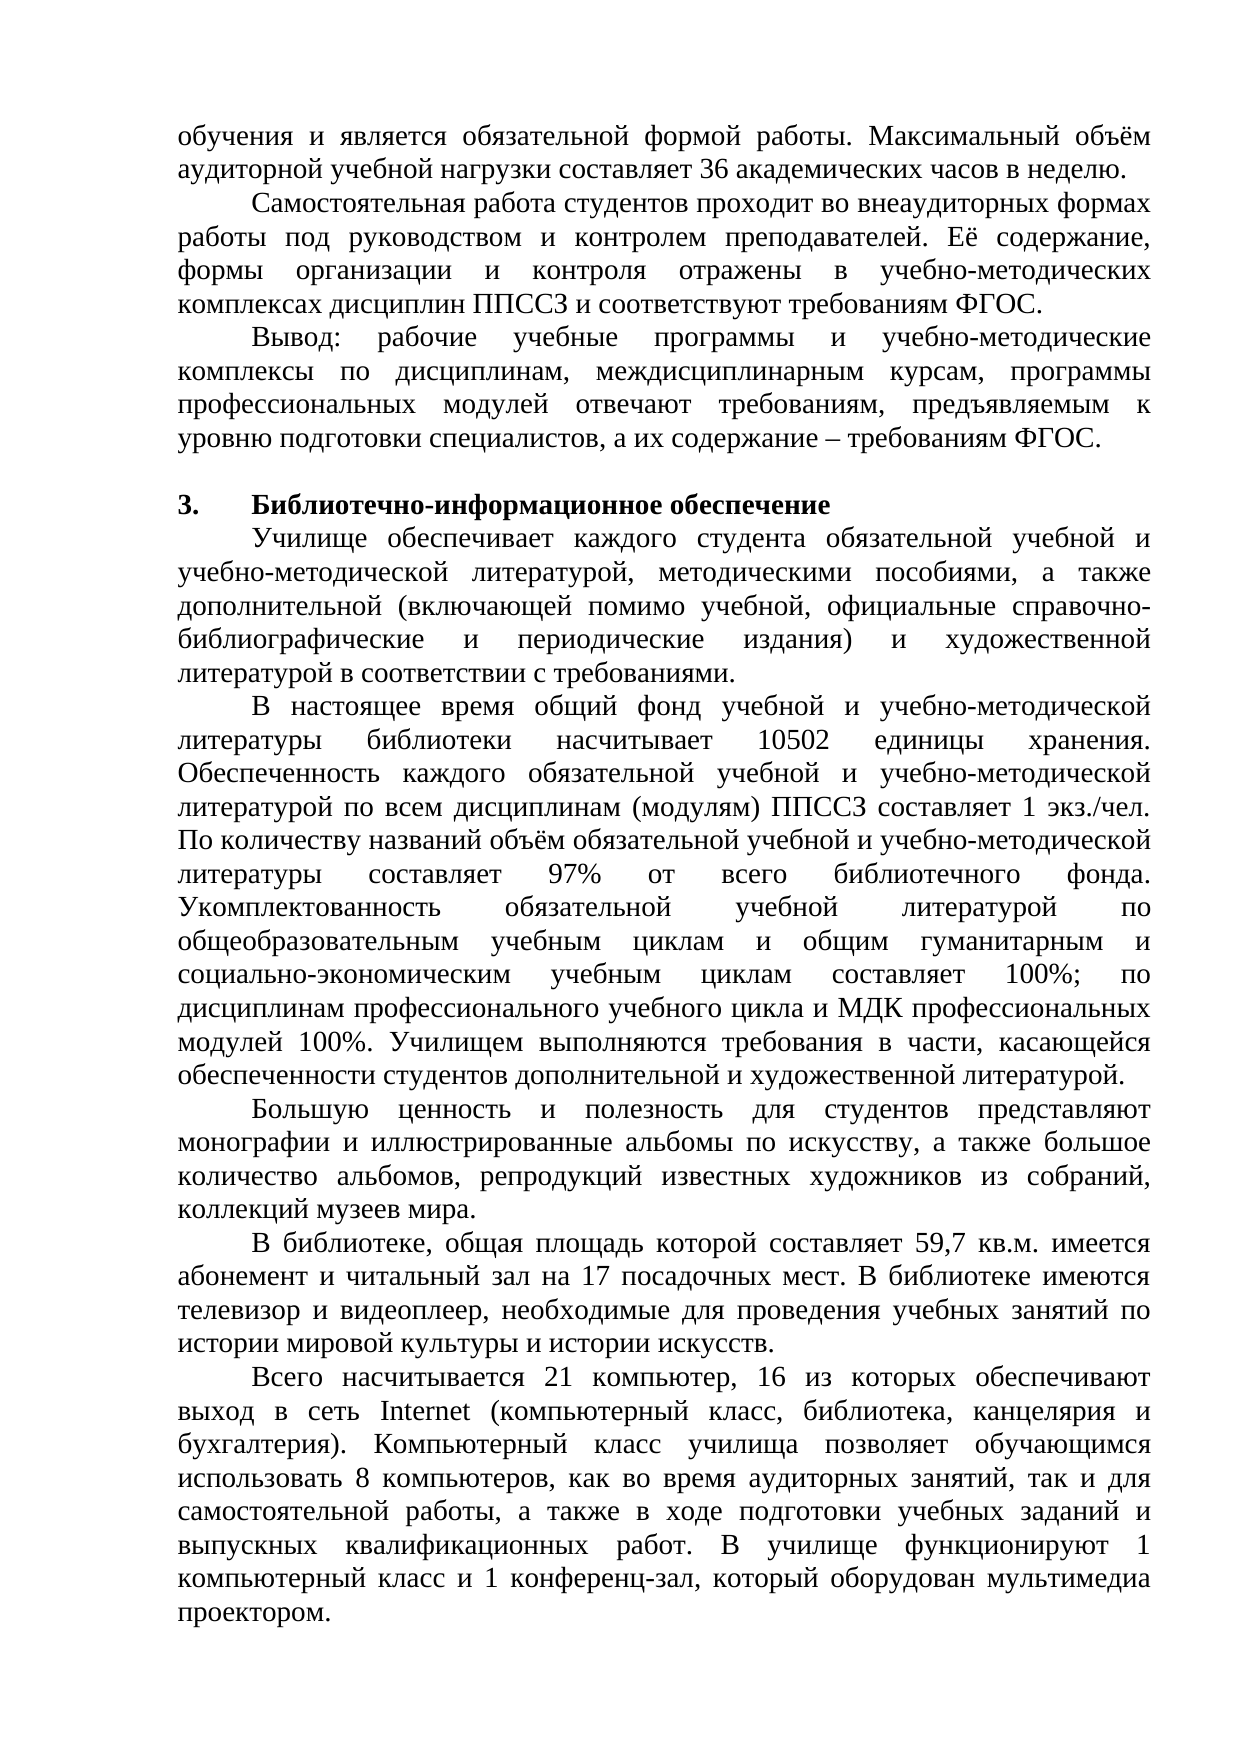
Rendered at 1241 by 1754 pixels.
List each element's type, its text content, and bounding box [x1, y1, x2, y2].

text В настоящее время общий фонд учебной и учебно-методической литературы библиотеки насчитывает 10502 единицы хранения. Обеспеченность каждого обязательной учебной и учебно-методической литературой по всем дисциплинам (модулям) ППССЗ составляет 1 экз./чел. По количеству названий объём обязательной учебной и учебно-методической литературы составляет 97% от всего библиотечного фонда. Укомплектованность обязательной учебной литературой по общеобразовательным учебным циклам и общим гуманитарным и социально-экономическим учебным циклам составляет 100%; по дисциплинам профессионального учебного цикла и МДК профессиональных модулей 100%. Училищем выполняются требования в части, касающейся обеспеченности студентов дополнительной и художественной литературой. [177, 688, 1152, 1091]
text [177, 118, 1152, 185]
text Училище обеспечивает каждого студента обязательной учебной и учебно-методической литературой, методическими пособиями, а также дополнительной (включающей помимо учебной, официальные справочно-библиографические и периодические издания) и художественной литературой в соответствии с требованиями. [177, 521, 1152, 688]
text Всего насчитывается 21 компьютер, 16 из которых обеспечивают выход в сеть Internet (компьютерный класс, библиотека, канцелярия и бухгалтерия). Компьютерный класс училища позволяет обучающимся использовать 8 компьютеров, как во время аудиторных занятий, так и для самостоятельной работы, а также в ходе подготовки учебных заданий и выпускных квалификационных работ. В училище функционируют 1 компьютерный класс и 1 конференц-зал, который оборудован мультимедиа проектором. [177, 1359, 1152, 1627]
text Вывод: рабочие учебные программы и учебно-методические комплексы по дисциплинам, междисциплинарным курсам, программы профессиональных модулей отвечают требованиям, предъявляемым к уровню подготовки специалистов, а их содержание – требованиям ФГОС. [177, 319, 1152, 453]
text Самостоятельная работа студентов проходит во внеаудиторных формах работы под руководством и контролем преподавателей. Её содержание, формы организации и контроля отражены в учебно-методических комплексах дисциплин ППССЗ и соответствуют требованиям ФГОС. [177, 185, 1152, 319]
text Большую ценность и полезность для студентов представляют монографии и иллюстрированные альбомы по искусству, а также большое количество альбомов, репродукций известных художников из собраний, коллекций музеев мира. [177, 1091, 1152, 1225]
text В библиотеке, общая площадь которой составляет 59,7 кв.м. имеется абонемент и читальный зал на 17 посадочных мест. В библиотеке имеются телевизор и видеоплеер, необходимые для проведения учебных занятий по истории мировой культуры и истории искусств. [177, 1225, 1152, 1359]
list Библиотечно-информационное обеспечение [177, 487, 1152, 521]
